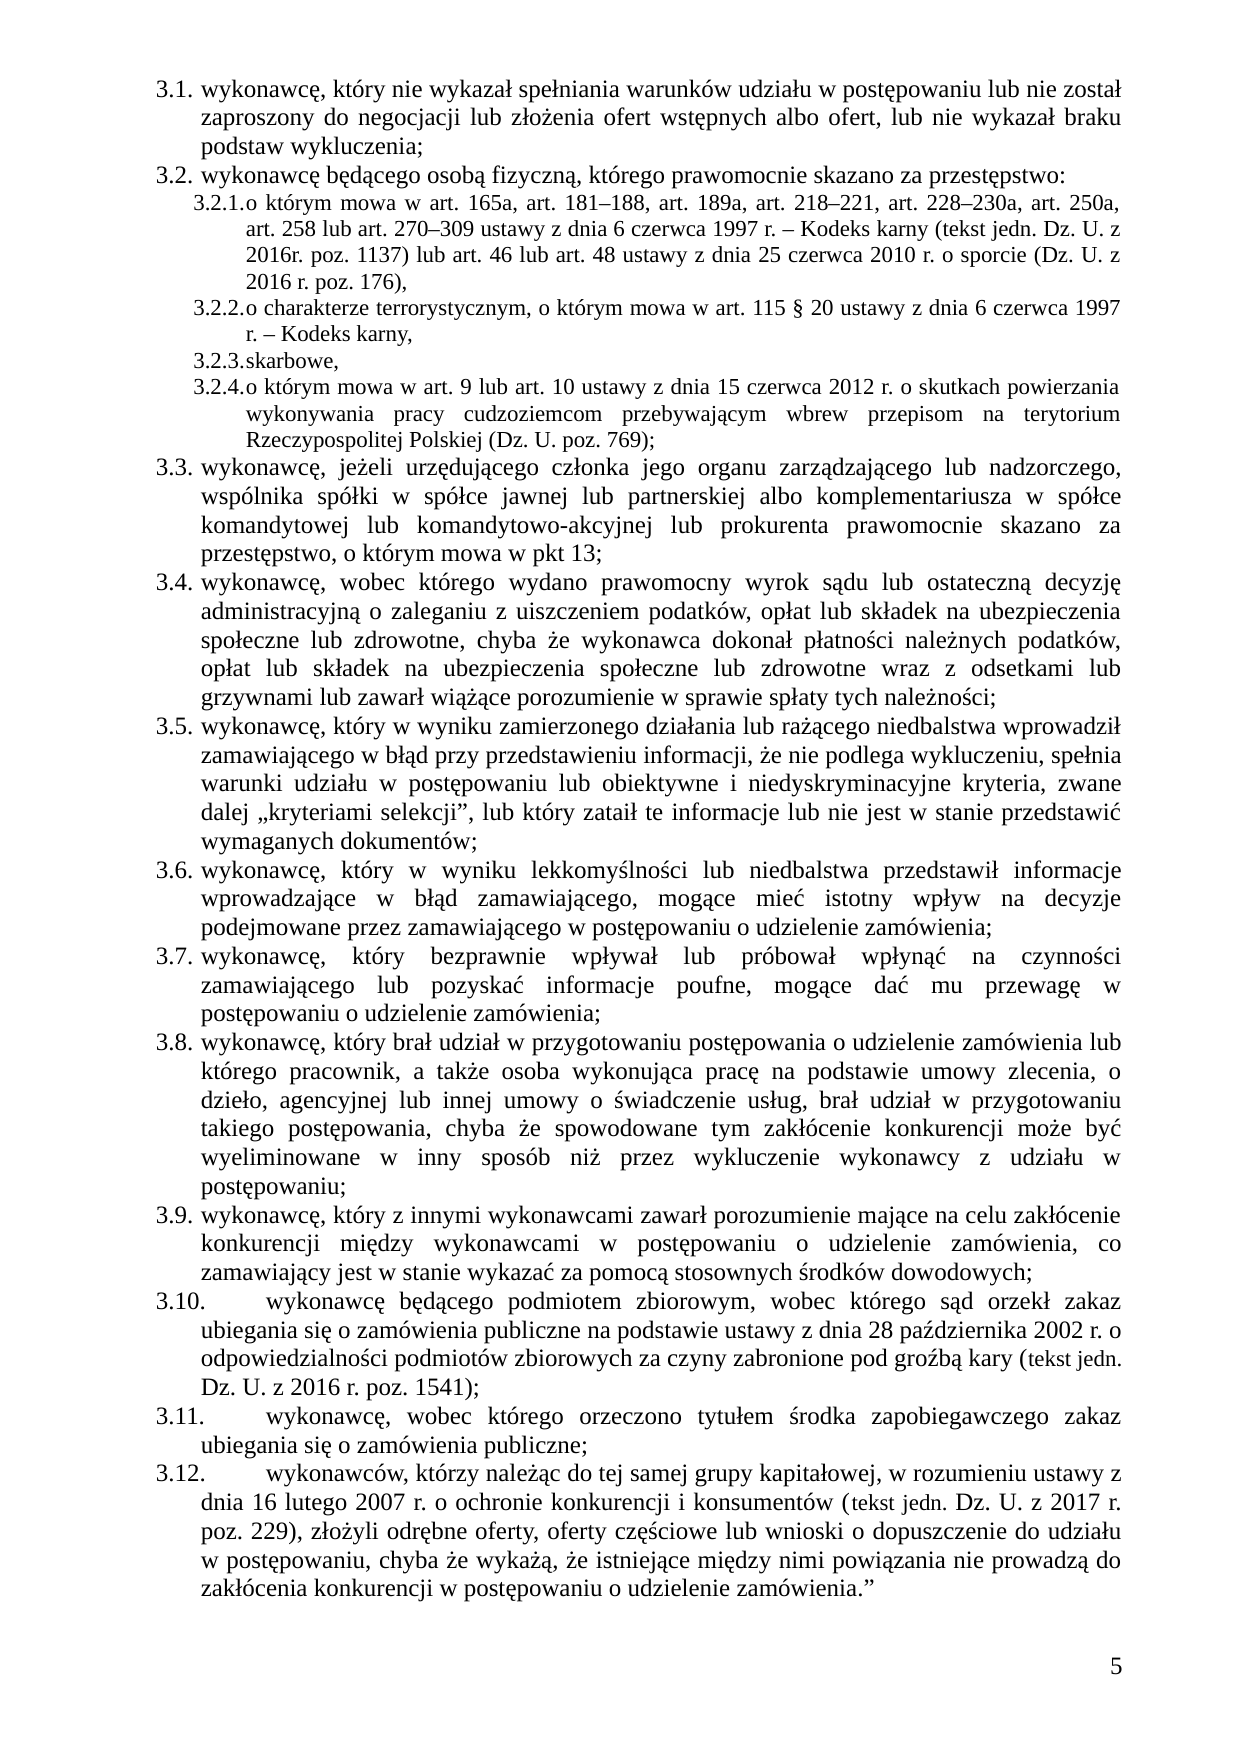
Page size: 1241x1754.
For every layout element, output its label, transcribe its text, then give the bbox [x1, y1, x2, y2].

list wykonawcę będącego podmiotem zbiorowym, wobec którego sąd orzekł zakaz ubiegania się o zamówienia publiczne na podstawie ustawy z dnia 28 października 2002 r. o odpowiedzialności podmiotów zbiorowych za czyny zabronione pod groźbą kary (tekst jedn. Dz. U. z 2016 r. poz. 1541); [156, 1286, 1122, 1401]
list wykonawcę, który w wyniku zamierzonego działania lub rażącego niedbalstwa wprowadził zamawiającego w błąd przy przedstawieniu informacji, że nie podlega wykluczeniu, spełnia warunki udziału w postępowaniu lub obiektywne i niedyskryminacyjne kryteria, zwane dalej „kryteriami selekcji”, lub który zataił te informacje lub nie jest w stanie przedstawić wymaganych dokumentów; [156, 711, 1122, 855]
list wykonawcę, który z innymi wykonawcami zawarł porozumienie mające na celu zakłócenie konkurencji między wykonawcami w postępowaniu o udzielenie zamówienia, co zamawiający jest w stanie wykazać za pomocą stosownych środków dowodowych; [156, 1200, 1122, 1286]
list wykonawcę, który bezprawnie wpływał lub próbował wpłynąć na czynności zamawiającego lub pozyskać informacje poufne, mogące dać mu przewagę w postępowaniu o udzielenie zamówienia; [156, 941, 1122, 1027]
list skarbowe, [193, 347, 1122, 373]
list wykonawcę, który nie wykazał spełniania warunków udziału w postępowaniu lub nie został zaproszony do negocjacji lub złożenia ofert wstępnych albo ofert, lub nie wykazał braku podstaw wykluczenia; [156, 74, 1122, 160]
list wykonawców, którzy należąc do tej samej grupy kapitałowej, w rozumieniu ustawy z dnia 16 lutego 2007 r. o ochronie konkurencji i konsumentów (tekst jedn. Dz. U. z 2017 r. poz. 229), złożyli odrębne oferty, oferty częściowe lub wnioski o dopuszczenie do udziału w postępowaniu, chyba że wykażą, że istniejące między nimi powiązania nie prowadzą do zakłócenia konkurencji w postępowaniu o udzielenie zamówienia.” [156, 1458, 1122, 1602]
list o którym mowa w art. 9 lub art. 10 ustawy z dnia 15 czerwca 2012 r. o skutkach powierzania wykonywania pracy cudzoziemcom przebywającym wbrew przepisom na terytorium Rzeczypospolitej Polskiej (Dz. U. poz. 769); [193, 373, 1122, 452]
list wykonawcę, wobec którego orzeczono tytułem środka zapobiegawczego zakaz ubiegania się o zamówienia publiczne; [156, 1401, 1122, 1458]
list wykonawcę, który brał udział w przygotowaniu postępowania o udzielenie zamówienia lub którego pracownik, a także osoba wykonująca pracę na podstawie umowy zlecenia, o dzieło, agencyjnej lub innej umowy o świadczenie usług, brał udział w przygotowaniu takiego postępowania, chyba że spowodowane tym zakłócenie konkurencji może być wyeliminowane w inny sposób niż przez wykluczenie wykonawcy z udziału w postępowaniu; [156, 1027, 1122, 1200]
list wykonawcę, jeżeli urzędującego członka jego organu zarządzającego lub nadzorczego, wspólnika spółki w spółce jawnej lub partnerskiej albo komplementariusza w spółce komandytowej lub komandytowo-akcyjnej lub prokurenta prawomocnie skazano za przestępstwo, o którym mowa w pkt 13; [156, 452, 1122, 567]
list wykonawcę, który w wyniku lekkomyślności lub niedbalstwa przedstawił informacje wprowadzające w błąd zamawiającego, mogące mieć istotny wpływ na decyzje podejmowane przez zamawiającego w postępowaniu o udzielenie zamówienia; [156, 855, 1122, 941]
list o którym mowa w art. 165a, art. 181–188, art. 189a, art. 218–221, art. 228–230a, art. 250a, art. 258 lub art. 270–309 ustawy z dnia 6 czerwca 1997 r. – Kodeks karny (tekst jedn. Dz. U. z 2016r. poz. 1137) lub art. 46 lub art. 48 ustawy z dnia 25 czerwca 2010 r. o sporcie (Dz. U. z 2016 r. poz. 176), [193, 189, 1122, 294]
list o charakterze terrorystycznym, o którym mowa w art. 115 § 20 ustawy z dnia 6 czerwca 1997 r. – Kodeks karny, [193, 294, 1122, 347]
list wykonawcę, wobec którego wydano prawomocny wyrok sądu lub ostateczną decyzję administracyjną o zaleganiu z uiszczeniem podatków, opłat lub składek na ubezpieczenia społeczne lub zdrowotne, chyba że wykonawca dokonał płatności należnych podatków, opłat lub składek na ubezpieczenia społeczne lub zdrowotne wraz z odsetkami lub grzywnami lub zawarł wiążące porozumienie w sprawie spłaty tych należności; [156, 567, 1122, 711]
list wykonawcę będącego osobą fizyczną, którego prawomocnie skazano za przestępstwo: [156, 160, 1122, 189]
